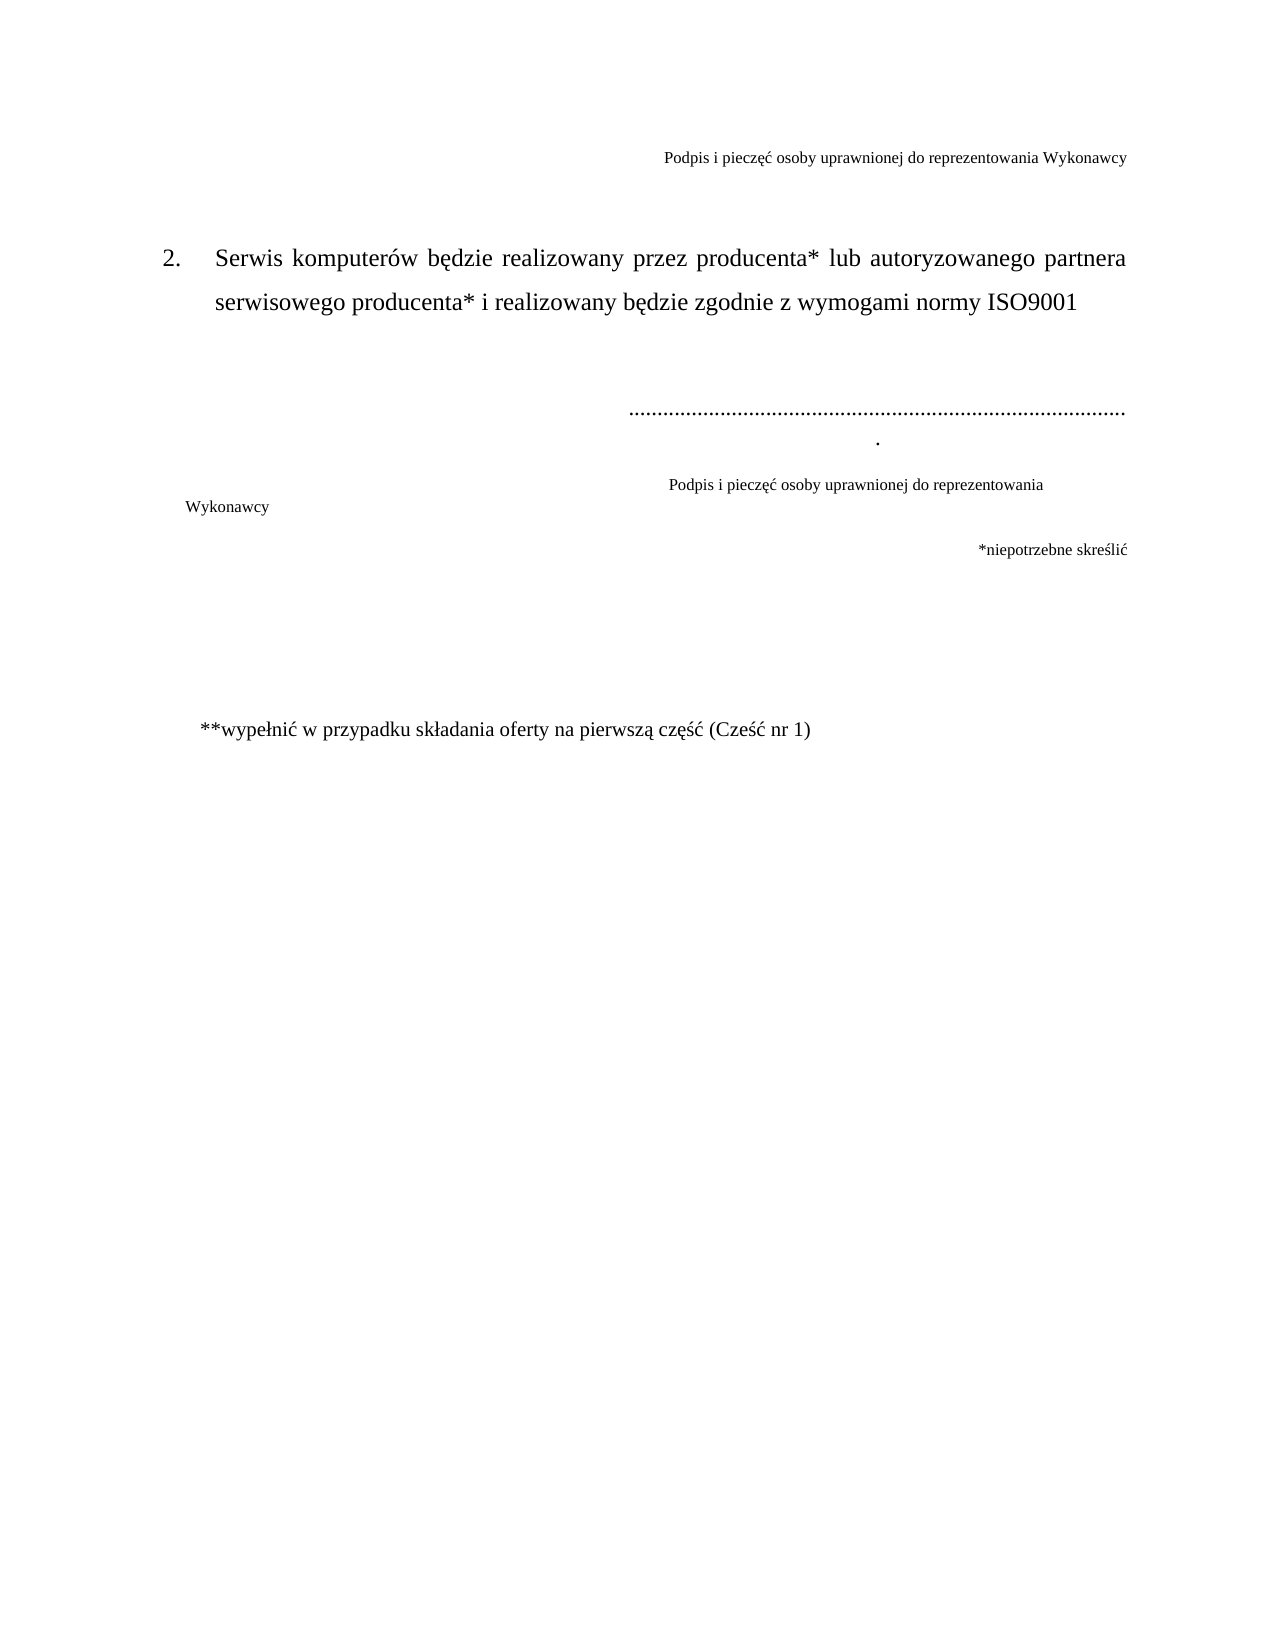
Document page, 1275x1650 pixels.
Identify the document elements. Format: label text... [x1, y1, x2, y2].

text *niepotrzebne skreślić [200, 540, 1127, 559]
text **wypełnić w przypadku składania oferty na pierwszą część (Cześć nr 1) [200, 717, 1127, 741]
text Podpis i pieczęć osoby uprawnionej do reprezentowania Wykonawcy [642, 148, 1127, 167]
text ........................................................................................ [628, 394, 1127, 450]
text Podpis i pieczęć osoby uprawnionej do reprezentowania Wykonawcy [185, 475, 1127, 516]
list Serwis komputerów będzie realizowany przez producenta* lub autoryzowanego partnera serwisowego producenta* i realizowany będzie zgodnie z wymogami normy ISO9001 [162, 243, 1127, 315]
